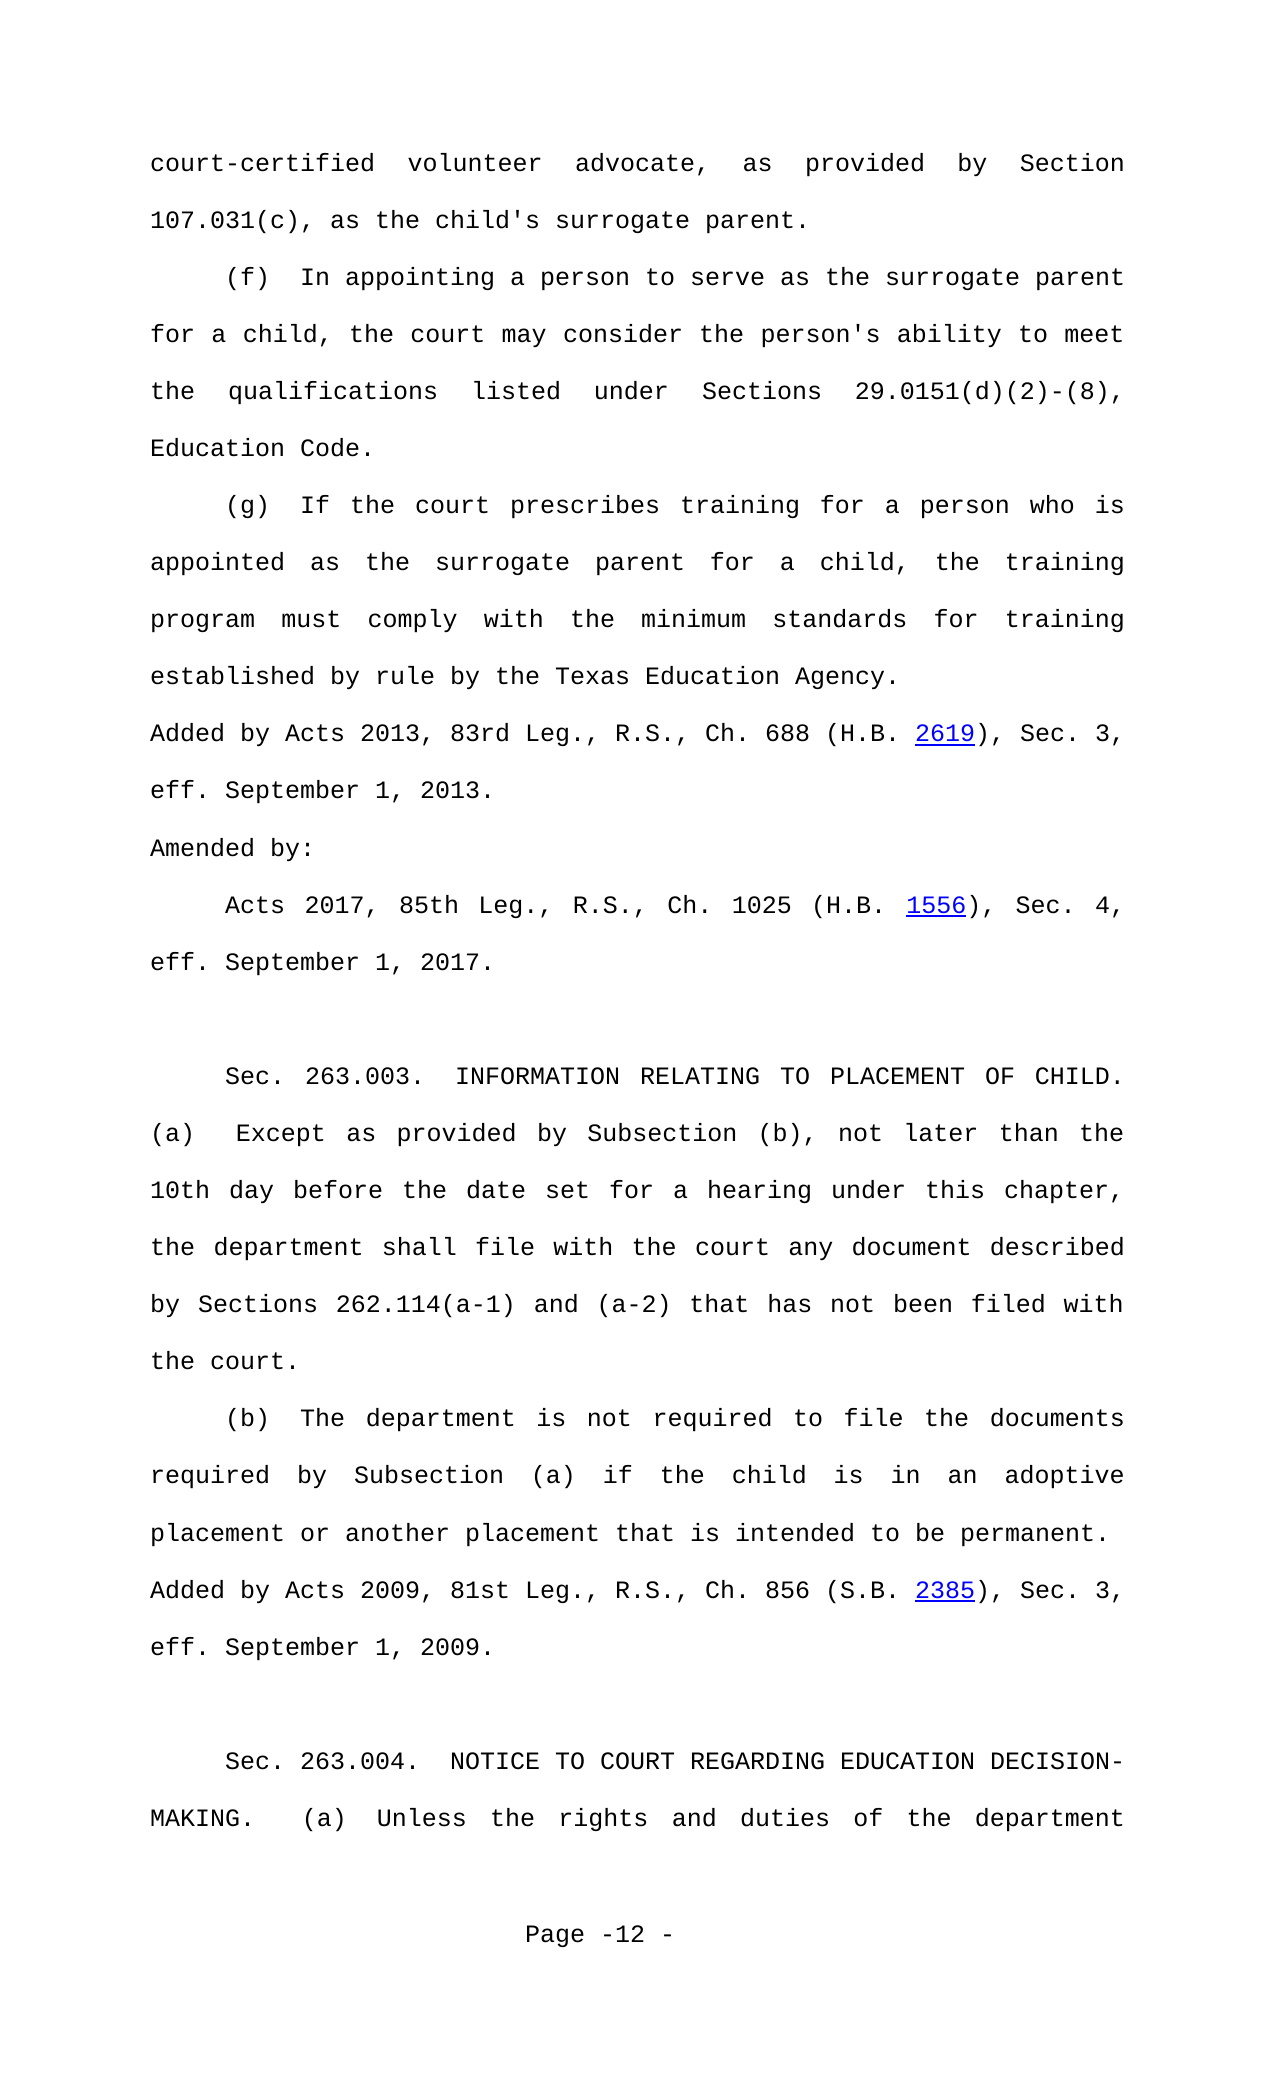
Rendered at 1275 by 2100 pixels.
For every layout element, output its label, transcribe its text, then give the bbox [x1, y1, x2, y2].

text Acts 2017, 85th Leg., R.S., Ch. 1025 (H.B. 1556), Sec. 4, eff. September 1, 2017. [150, 892, 1125, 978]
text (f) In appointing a person to serve as the surrogate parent for a child, the court may consider the person's ability to meet the qualifications listed under Sections 29.0151(d)(2)-(8), Education Code. [150, 264, 1125, 464]
text Sec. 263.003. INFORMATION RELATING TO PLACEMENT OF CHILD. (a) Except as provided by Subsection (b), not later than the 10th day before the date set for a hearing under this chapter, the department shall file with the court any document described by Sections 262.114(a-1) and (a-2) that has not been filed with the court. [150, 1063, 1125, 1377]
text Added by Acts 2013, 83rd Leg., R.S., Ch. 688 (H.B. 2619), Sec. 3, eff. September 1, 2013. [150, 721, 1125, 806]
text (g) If the court prescribes training for a person who is appointed as the surrogate parent for a child, the training program must comply with the minimum standards for training established by rule by the Texas Education Agency. [150, 492, 1125, 692]
text Added by Acts 2009, 81st Leg., R.S., Ch. 856 (S.B. 2385), Sec. 3, eff. September 1, 2009. [150, 1577, 1125, 1663]
text (b) The department is not required to file the documents required by Subsection (a) if the child is in an adoptive placement or another placement that is intended to be permanent. [150, 1406, 1125, 1548]
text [150, 1748, 1125, 1834]
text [150, 150, 1125, 236]
text Amended by: [150, 835, 1125, 863]
